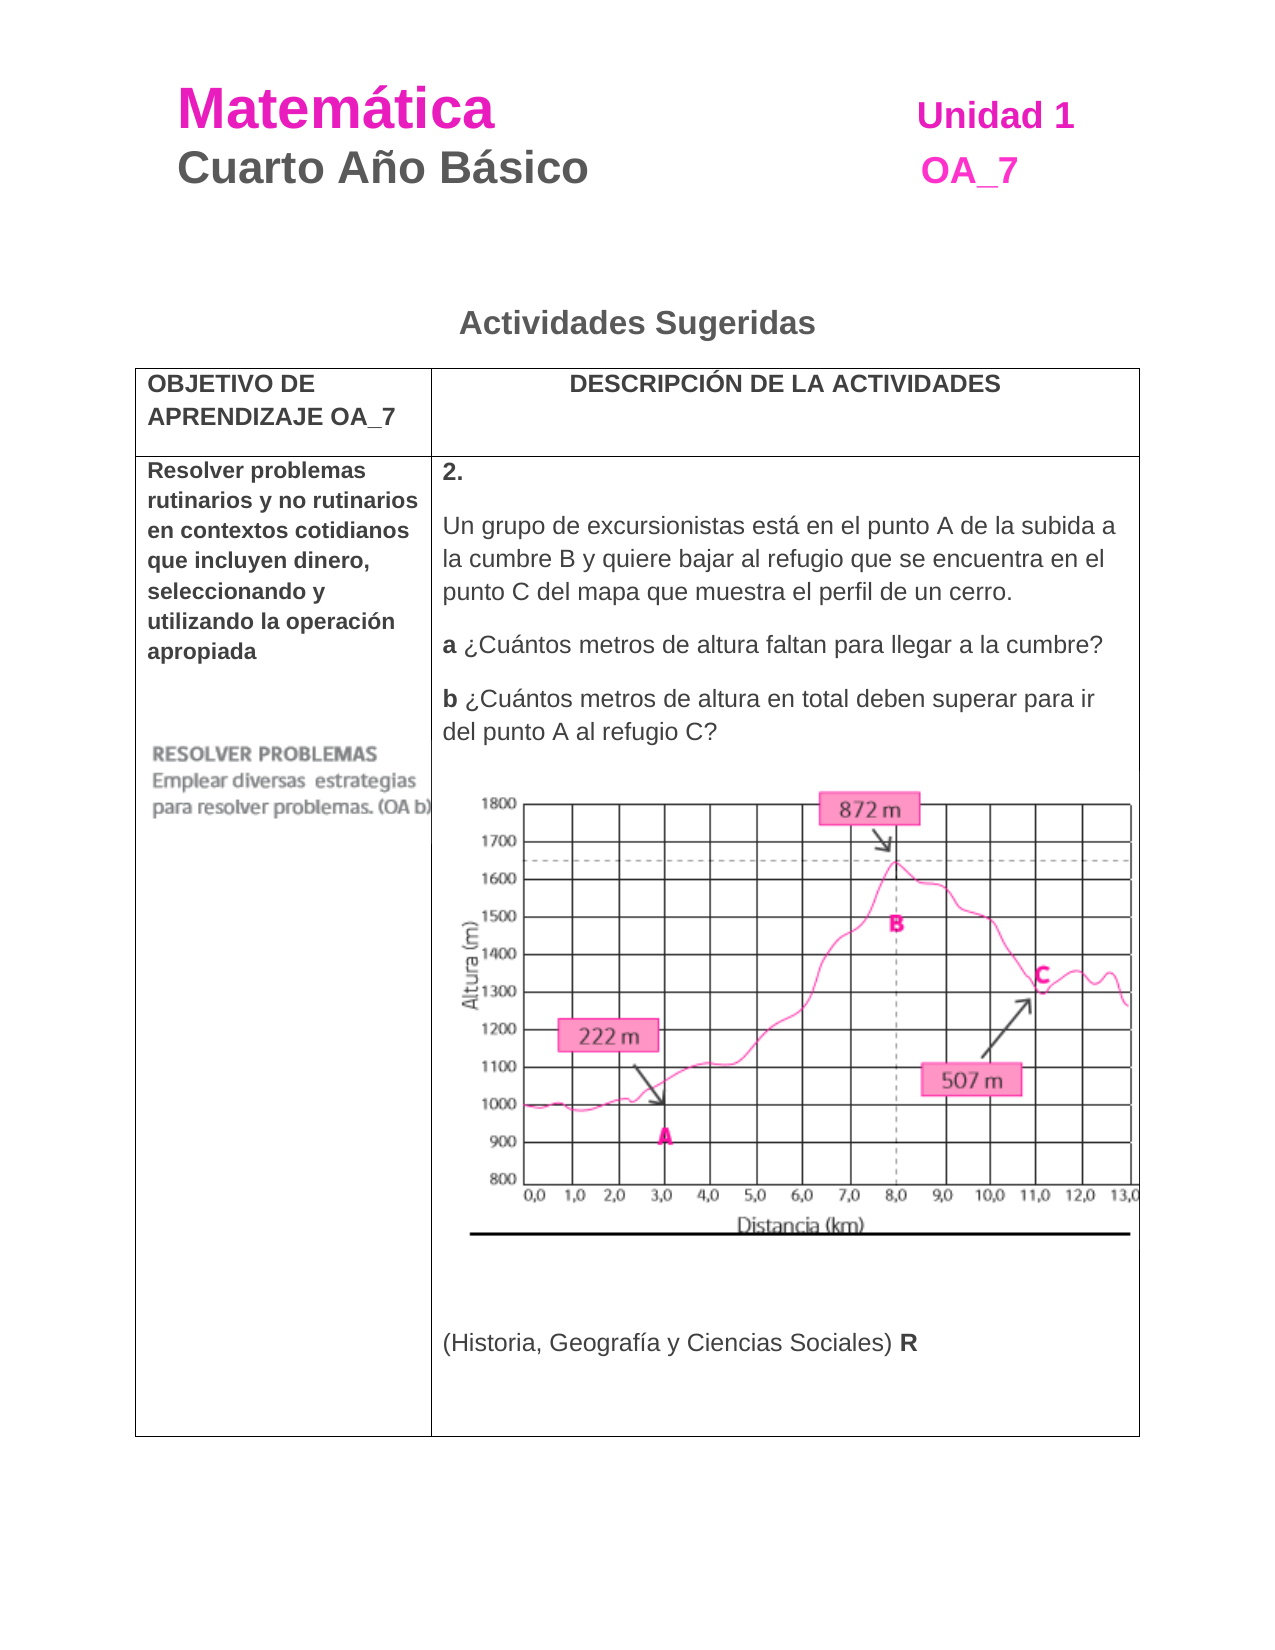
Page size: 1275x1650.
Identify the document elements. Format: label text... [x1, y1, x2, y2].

picture [147, 740, 432, 844]
table_cell Resolver problemas rutinarios y no rutinarios en contextos cotidianos que incluyen dinero, seleccionando y utilizando la operación apropiada [136, 457, 431, 1436]
table_header OBJETIVO DE APRENDIZAJE OA_7 [136, 369, 431, 456]
picture [442, 771, 1140, 1250]
text Actividades Sugeridas [177, 303, 1098, 342]
table_header DESCRIPCIÓN DE LA ACTIVIDADES [432, 369, 1139, 456]
table_cell 2. Un grupo de excursionistas está en el punto A de la subida a la cumbre B y quiere bajar al refugio que se encuentra en el punto C del mapa que muestra el perfil de un cerro. a ¿Cuántos metros de altura faltan para llegar a la cumbre? b ¿Cuántos metros de altura en total deben superar para ir del punto A al refugio C? (Historia, Geografía y Ciencias Sociales) R [432, 457, 1139, 1436]
